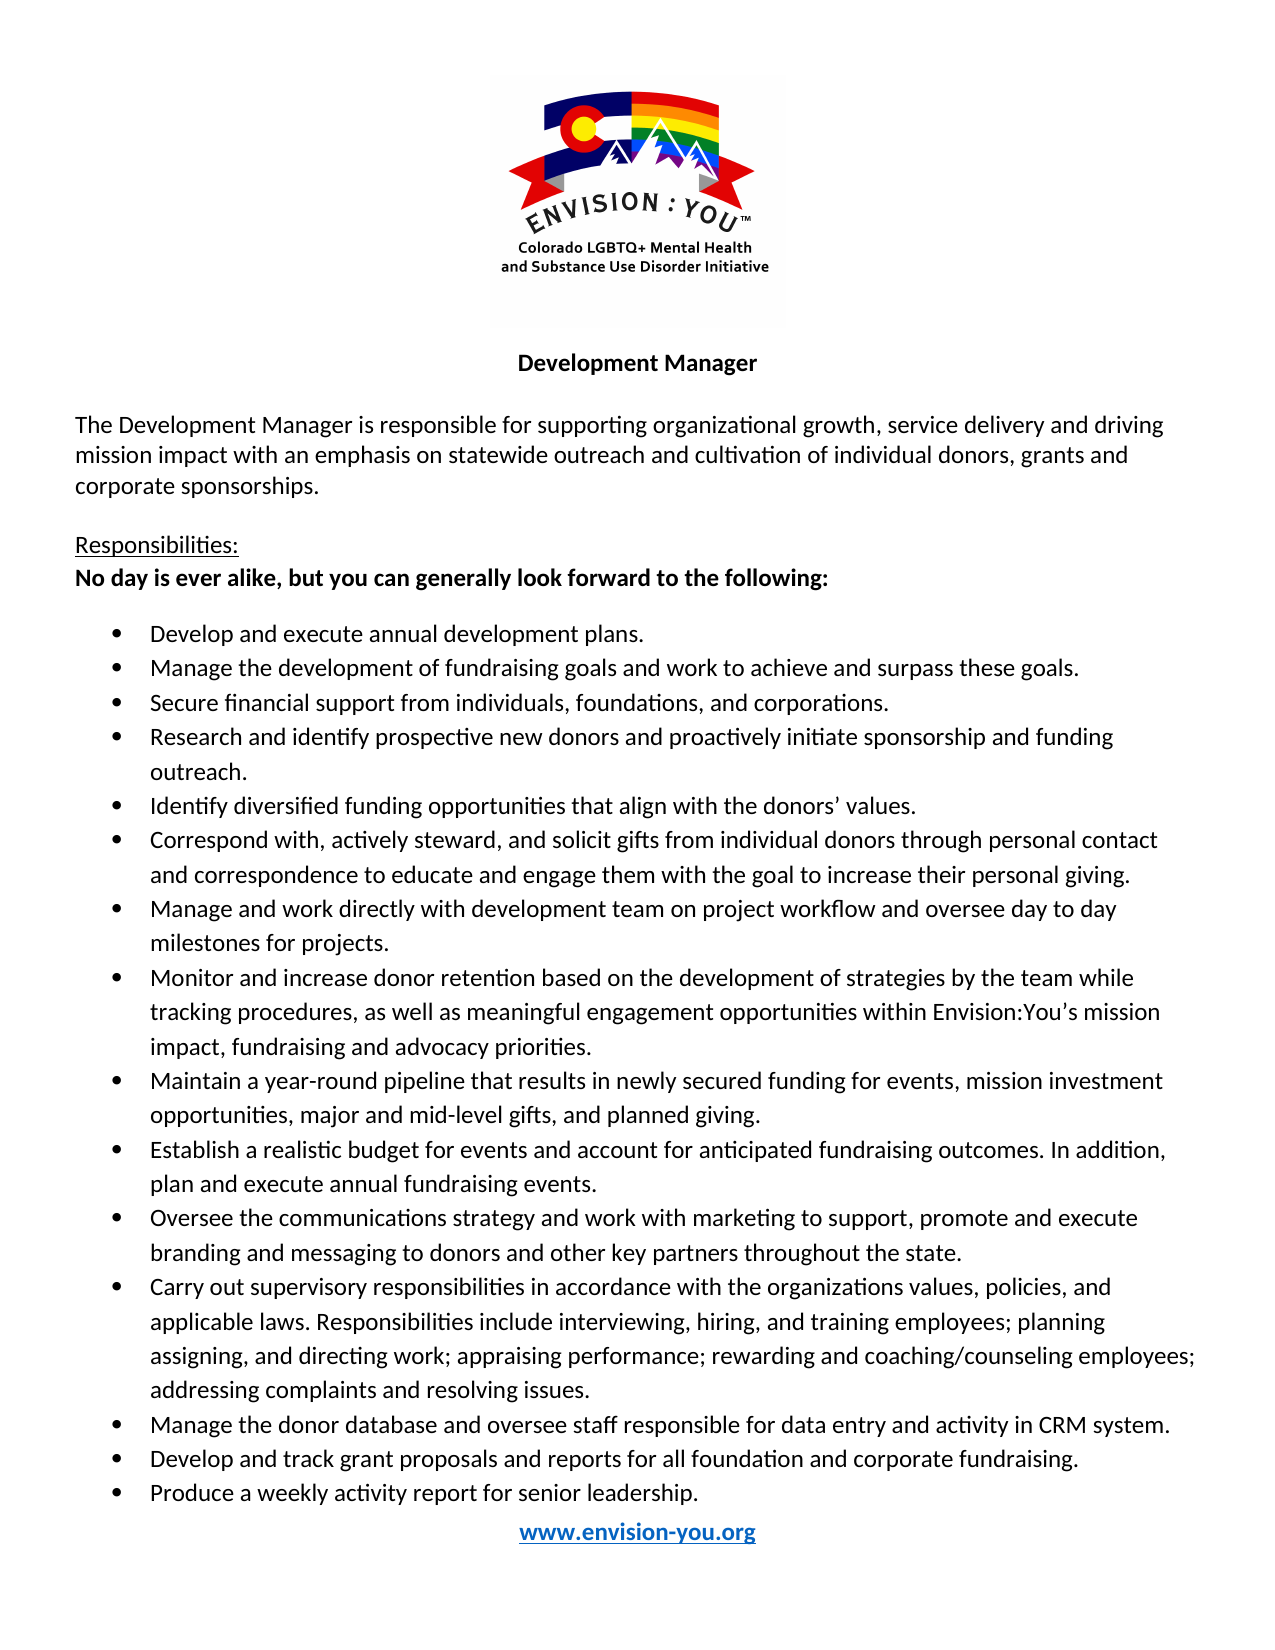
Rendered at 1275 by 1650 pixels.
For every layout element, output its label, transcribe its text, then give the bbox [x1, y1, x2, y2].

list Develop and track grant proposals and reports for all foundation and corporate fundraising. [112, 1439, 1200, 1474]
list Carry out supervisory responsibilities in accordance with the organizations values, policies, and applicable laws. Responsibilities include interviewing, hiring, and training employees; planning assigning, and directing work; appraising performance; rewarding and coaching/counseling employees; addressing complaints and resolving issues. [112, 1267, 1200, 1405]
list Research and identify prospective new donors and proactively initiate sponsorship and funding outreach. [112, 717, 1200, 786]
list Manage the development of fundraising goals and work to achieve and surpass these goals. [112, 649, 1200, 683]
list Establish a realistic budget for events and account for anticipated fundraising outcomes. In addition, plan and execute annual fundraising events. [112, 1130, 1200, 1199]
text Development Manager [75, 347, 1200, 377]
list Manage and work directly with development team on project workflow and oversee day to day milestones for projects. [112, 889, 1200, 958]
picture [489, 75, 786, 328]
list Develop and execute annual development plans. [112, 614, 1200, 649]
list Correspond with, actively steward, and solicit gifts from individual donors through personal contact and correspondence to educate and engage them with the goal to increase their personal giving. [112, 821, 1200, 889]
list Monitor and increase donor retention based on the development of strategies by the team while tracking procedures, as well as meaningful engagement opportunities within Envision:You’s mission impact, fundraising and advocacy priorities. [112, 958, 1200, 1061]
list Secure financial support from individuals, foundations, and corporations. [112, 683, 1200, 717]
list Manage the donor database and oversee staff responsible for data entry and activity in CRM system. [112, 1405, 1200, 1439]
list Produce a weekly activity report for senior leadership. [112, 1474, 1200, 1508]
list Identify diversified funding opportunities that align with the donors’ values. [112, 786, 1200, 821]
text No day is ever alike, but you can generally look forward to the following: [75, 563, 1200, 593]
list Maintain a year-round pipeline that results in newly secured funding for events, mission investment opportunities, major and mid-level gifts, and planned giving. [112, 1061, 1200, 1130]
list Oversee the communications strategy and work with marketing to support, promote and execute branding and messaging to donors and other key partners throughout the state. [112, 1199, 1200, 1267]
text Responsibilities: [75, 530, 1200, 560]
text The Development Manager is responsible for supporting organizational growth, service delivery and driving mission impact with an emphasis on statewide outreach and cultivation of individual donors, grants and corporate sponsorships. [75, 409, 1200, 501]
